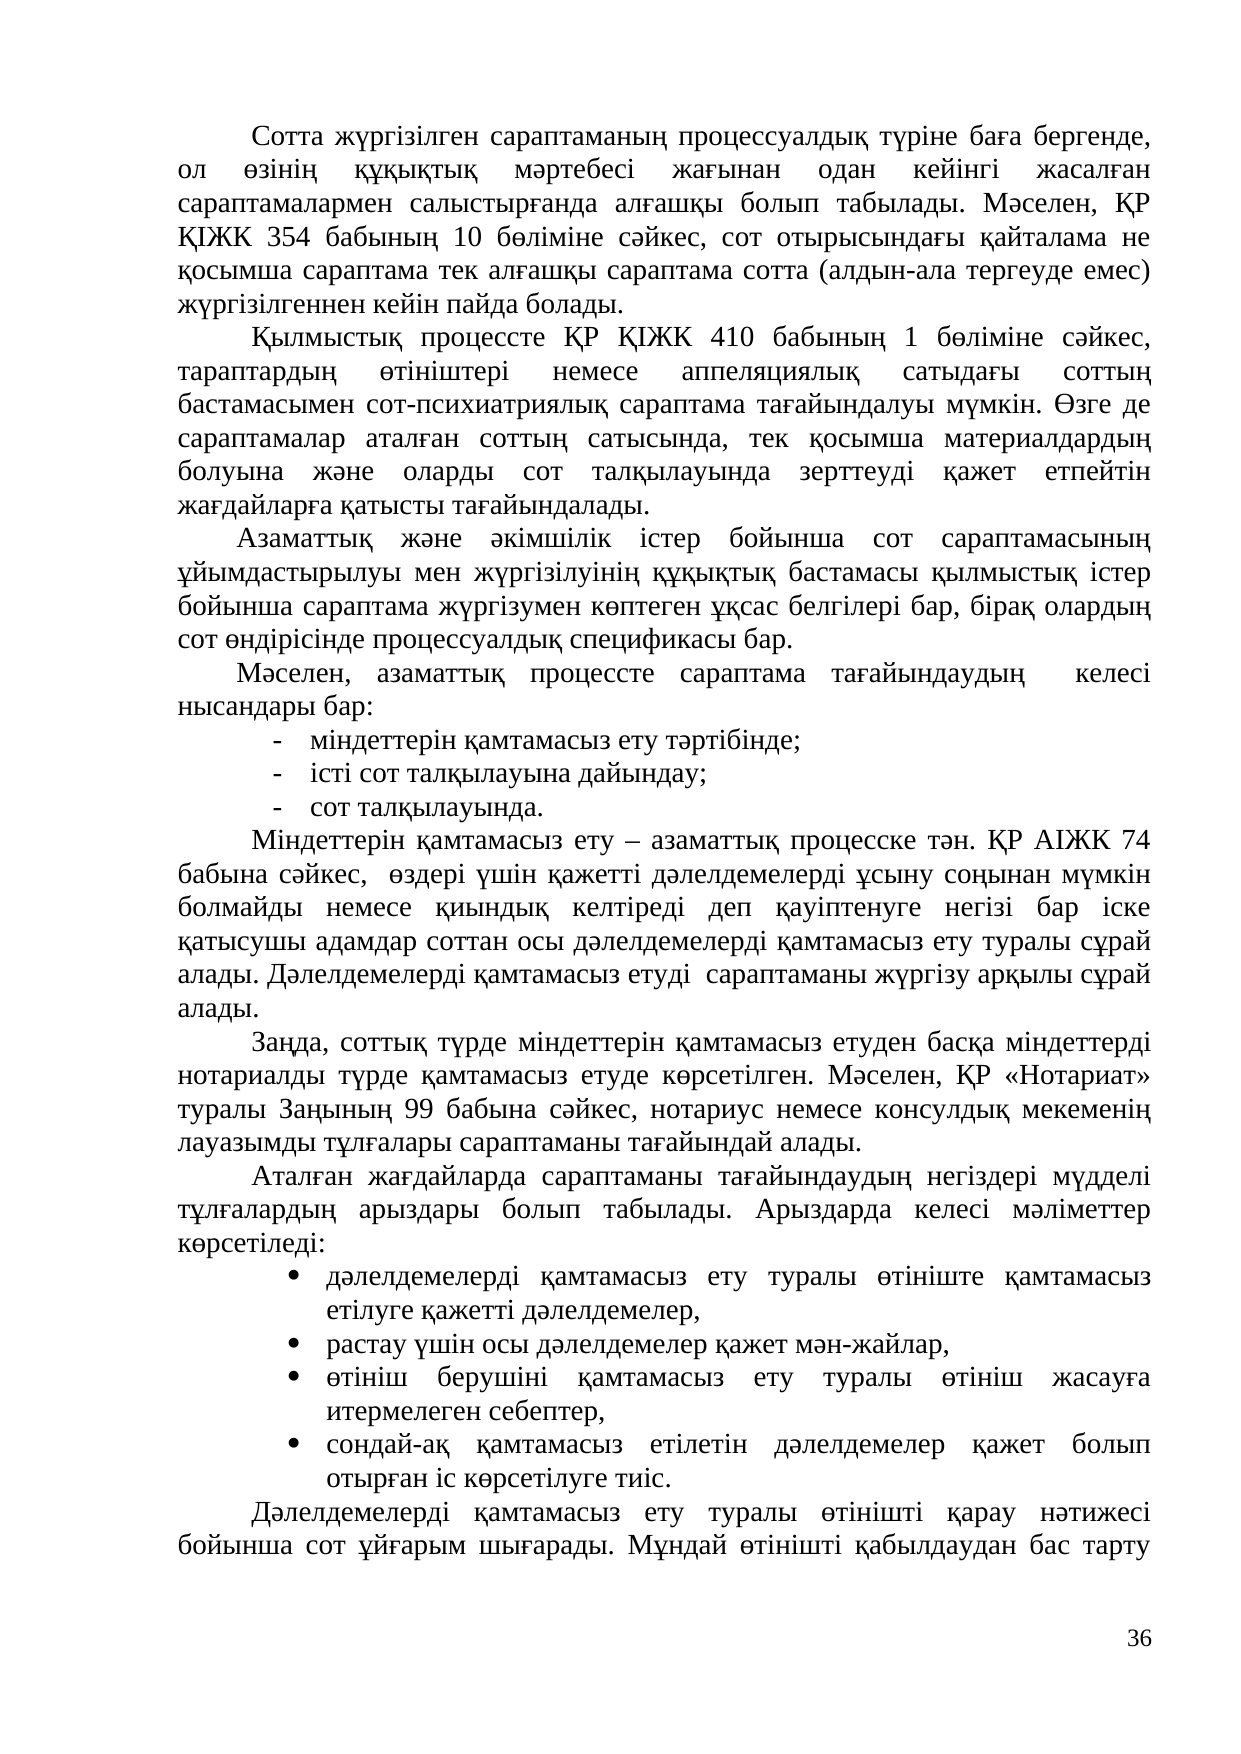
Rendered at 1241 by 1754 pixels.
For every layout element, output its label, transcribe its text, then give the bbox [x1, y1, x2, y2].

list сондай-ақ қамтамасыз етiлетiн дәлелдемелер қажет болып отырған iс көрсетiлуге тиiс. [288, 1427, 1152, 1494]
text Заңда, соттық түрде міндеттерін қамтамасыз етуден басқа міндеттерді нотариалды түрде қамтамасыз етуде көрсетілген. Мәселен, ҚР «Нотариат» туралы Заңының 99 бабына сәйкес, нотариус немесе консулдық мекеменің лауазымды тұлғалары сараптаманы тағайындай алады. [177, 1024, 1152, 1158]
text Азаматтық және әкімшілік істер бойынша сот сараптамасының ұйымдастырылуы мен жүргізілуінің құқықтық бастамасы қылмыстық істер бойынша сараптама жүргізумен көптеген ұқсас белгілері бар, бірақ олардың сот өндірісінде процессуалдық спецификасы бар. [177, 521, 1152, 655]
list сот талқылауында. [272, 789, 1152, 822]
list өтiнiш берушiнi қамтамасыз ету туралы өтiнiш жасауға итермелеген себептер, [288, 1359, 1152, 1427]
text Сотта жүргізілген сараптаманың процессуалдық түріне баға бергенде, ол өзінің құқықтық мәртебесі жағынан одан кейінгі жасалған сараптамалармен салыстырғанда алғашқы болып табылады. Мәселен, ҚР ҚІЖК 354 бабының 10 бөліміне сәйкес, сот отырысындағы қайталама не қосымша сараптама тек алғашқы сараптама сотта (алдын-ала тергеуде емес) жүргізілгеннен кейін пайда болады. [177, 118, 1152, 319]
text Қылмыстық процессте ҚР ҚІЖК 410 бабының 1 бөліміне сәйкес, тараптардың өтініштері немесе аппеляциялық сатыдағы соттың бастамасымен сот-психиатриялық сараптама тағайындалуы мүмкін. Өзге де сараптамалар аталған соттың сатысында, тек қосымша материалдардың болуына және оларды сот талқылауында зерттеуді қажет етпейтін жағдайларға қатысты тағайындалады. [177, 319, 1152, 521]
text Аталған жағдайларда сараптаманы тағайындаудың негіздері мүдделі тұлғалардың арыздары болып табылады. Арыздарда келесі мәліметтер көрсетіледі: [177, 1158, 1152, 1258]
list міндеттерін қамтамасыз ету тәртібінде; [272, 722, 1152, 755]
list дәлелдемелердi қамтамасыз ету туралы өтiнiште қамтамасыз етiлуге қажеттi дәлелдемелер, [288, 1258, 1152, 1326]
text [177, 1494, 1152, 1561]
text Міндеттерін қамтамасыз ету – азаматтық процесске тән. ҚР АІЖК 74 бабына сәйкес, өздерi үшiн қажеттi дәлелдемелердi ұсыну соңынан мүмкiн болмайды немесе қиындық келтiредi деп қауiптенуге негiзi бар iске қатысушы адамдар соттан осы дәлелдемелердi қамтамасыз ету туралы сұрай алады. Дәлелдемелердi қамтамасыз етуді сараптаманы жүргiзу арқылы сұрай алады. [177, 822, 1152, 1024]
text Мәселен, азаматтық процессте сараптама тағайындаудың келесі нысандары бар: [177, 655, 1152, 722]
list растау үшiн осы дәлелдемелер қажет мән-жайлар, [288, 1326, 1152, 1359]
list істі сот талқылауына дайындау; [272, 755, 1152, 789]
